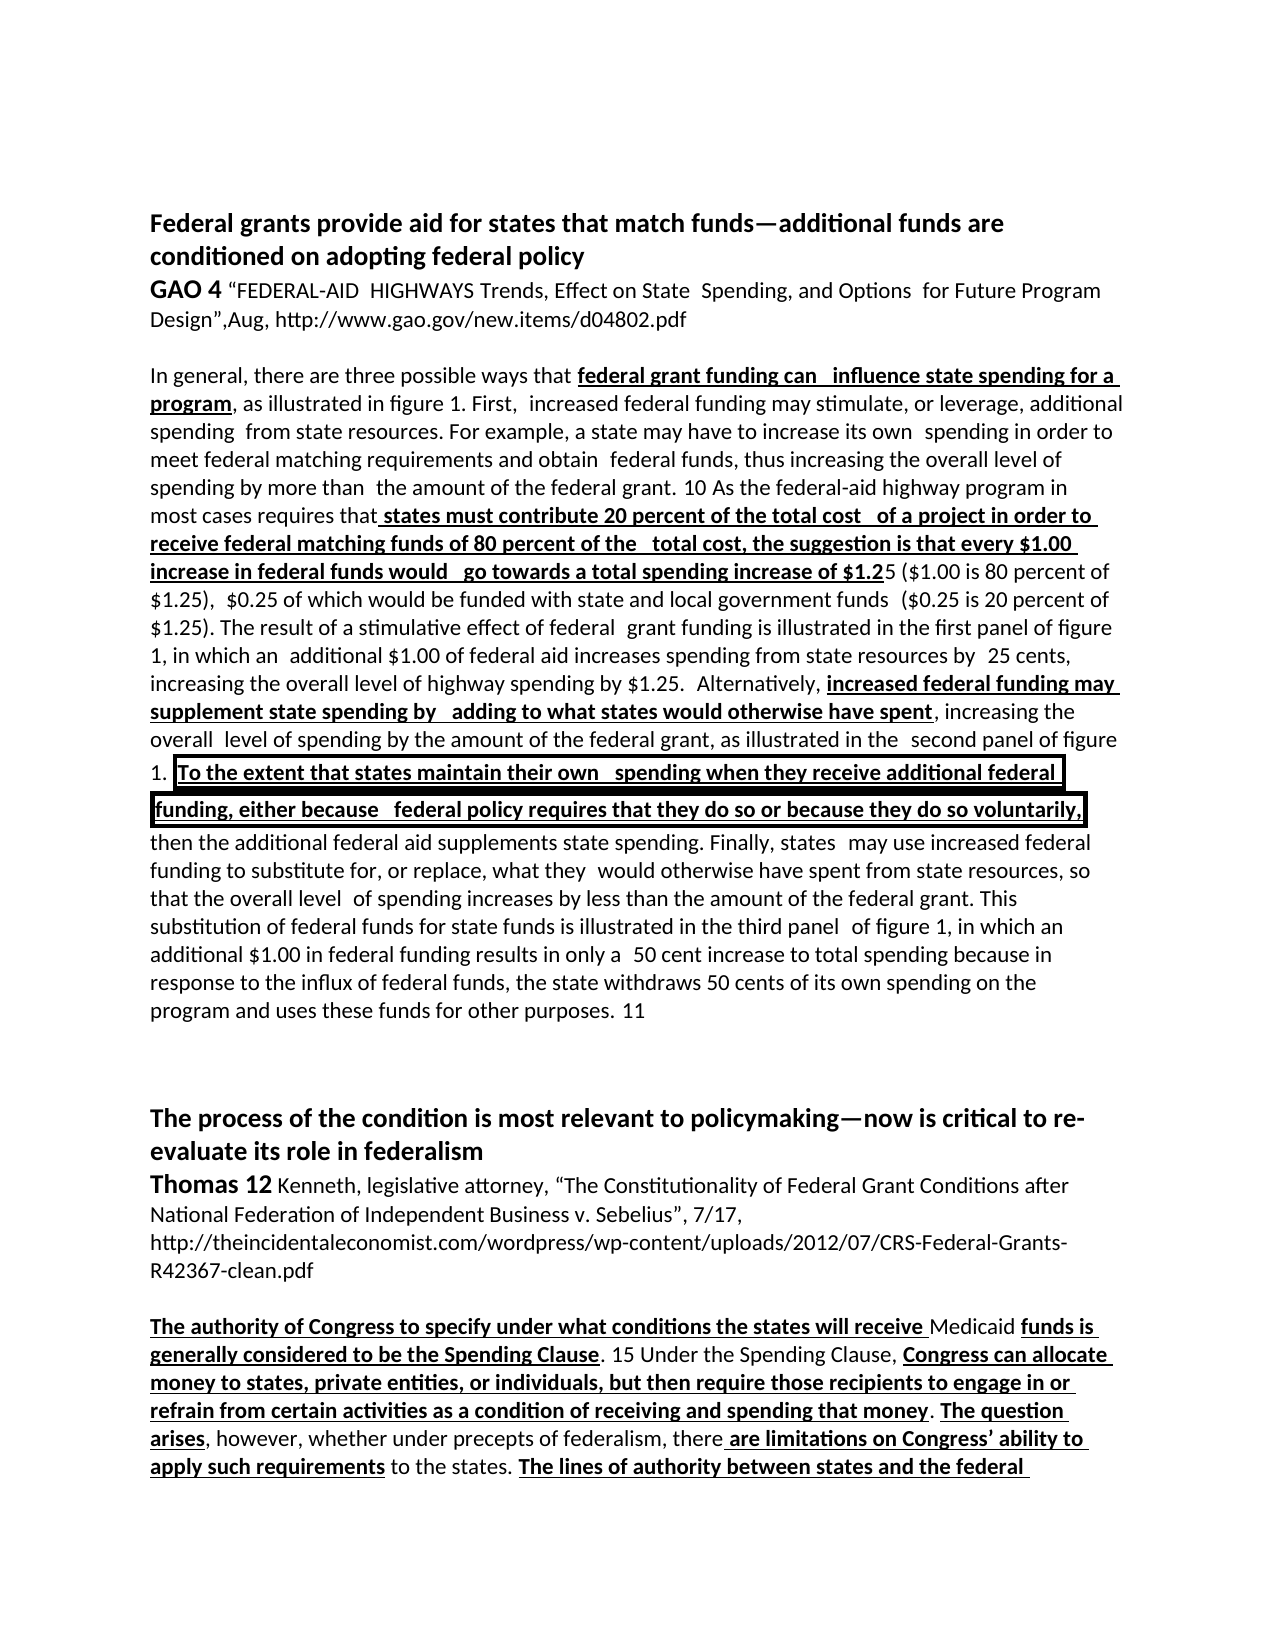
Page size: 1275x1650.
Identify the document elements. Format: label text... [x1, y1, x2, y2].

subtitle The process of the condition is most relevant to policymaking—now is critical to re-evaluate its role in federalism [150, 1101, 1125, 1167]
text In general, there are three possible ways that federal grant funding can influence state spending for a program, as illustrated in figure 1. First, increased federal funding may stimulate, or leverage, additional spending from state resources. For example, a state may have to increase its own spending in order to meet federal matching requirements and obtain federal funds, thus increasing the overall level of spending by more than the amount of the federal grant. 10 As the federal-aid highway program in most cases requires that states must contribute 20 percent of the total cost of a project in order to receive federal matching funds of 80 percent of the total cost, the suggestion is that every $1.00 increase in federal funds would go towards a total spending increase of $1.25 ($1.00 is 80 percent of $1.25), $0.25 of which would be funded with state and local government funds ($0.25 is 20 percent of $1.25). The result of a stimulative effect of federal grant funding is illustrated in the first panel of figure 1, in which an additional $1.00 of federal aid increases spending from state resources by 25 cents, increasing the overall level of highway spending by $1.25. Alternatively, increased federal funding may supplement state spending by adding to what states would otherwise have spent, increasing the overall level of spending by the amount of the federal grant, as illustrated in the second panel of figure 1. To the extent that states maintain their own spending when they receive additional federal funding, either because federal policy requires that they do so or because they do so voluntarily, then the additional federal aid supplements state spending. Finally, states may use increased federal funding to substitute for, or replace, what they would otherwise have spent from state resources, so that the overall level of spending increases by less than the amount of the federal grant. This substitution of federal funds for state funds is illustrated in the third panel of figure 1, in which an additional $1.00 in federal funding results in only a 50 cent increase to total spending because in response to the influx of federal funds, the state withdraws 50 cents of its own spending on the program and uses these funds for other purposes. 11 [150, 361, 1125, 1024]
text Federal grants provide aid for states that match funds—additional funds are conditioned on adopting federal policy [150, 206, 1125, 272]
text Thomas 12 Kenneth, legislative attorney, “The Constitutionality of Federal Grant Conditions after National Federation of Independent Business v. Sebelius”, 7/17, http://theincidentaleconomist.com/wordpress/wp-content/uploads/2012/07/CRS-Federal-Grants-R42367-clean.pdf [150, 1167, 1125, 1284]
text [150, 1312, 1125, 1481]
text GAO 4 “FEDERAL-AID HIGHWAYS Trends, Effect on State Spending, and Options for Future Program Design”,Aug, http://www.gao.gov/new.items/d04802.pdf [150, 272, 1125, 333]
